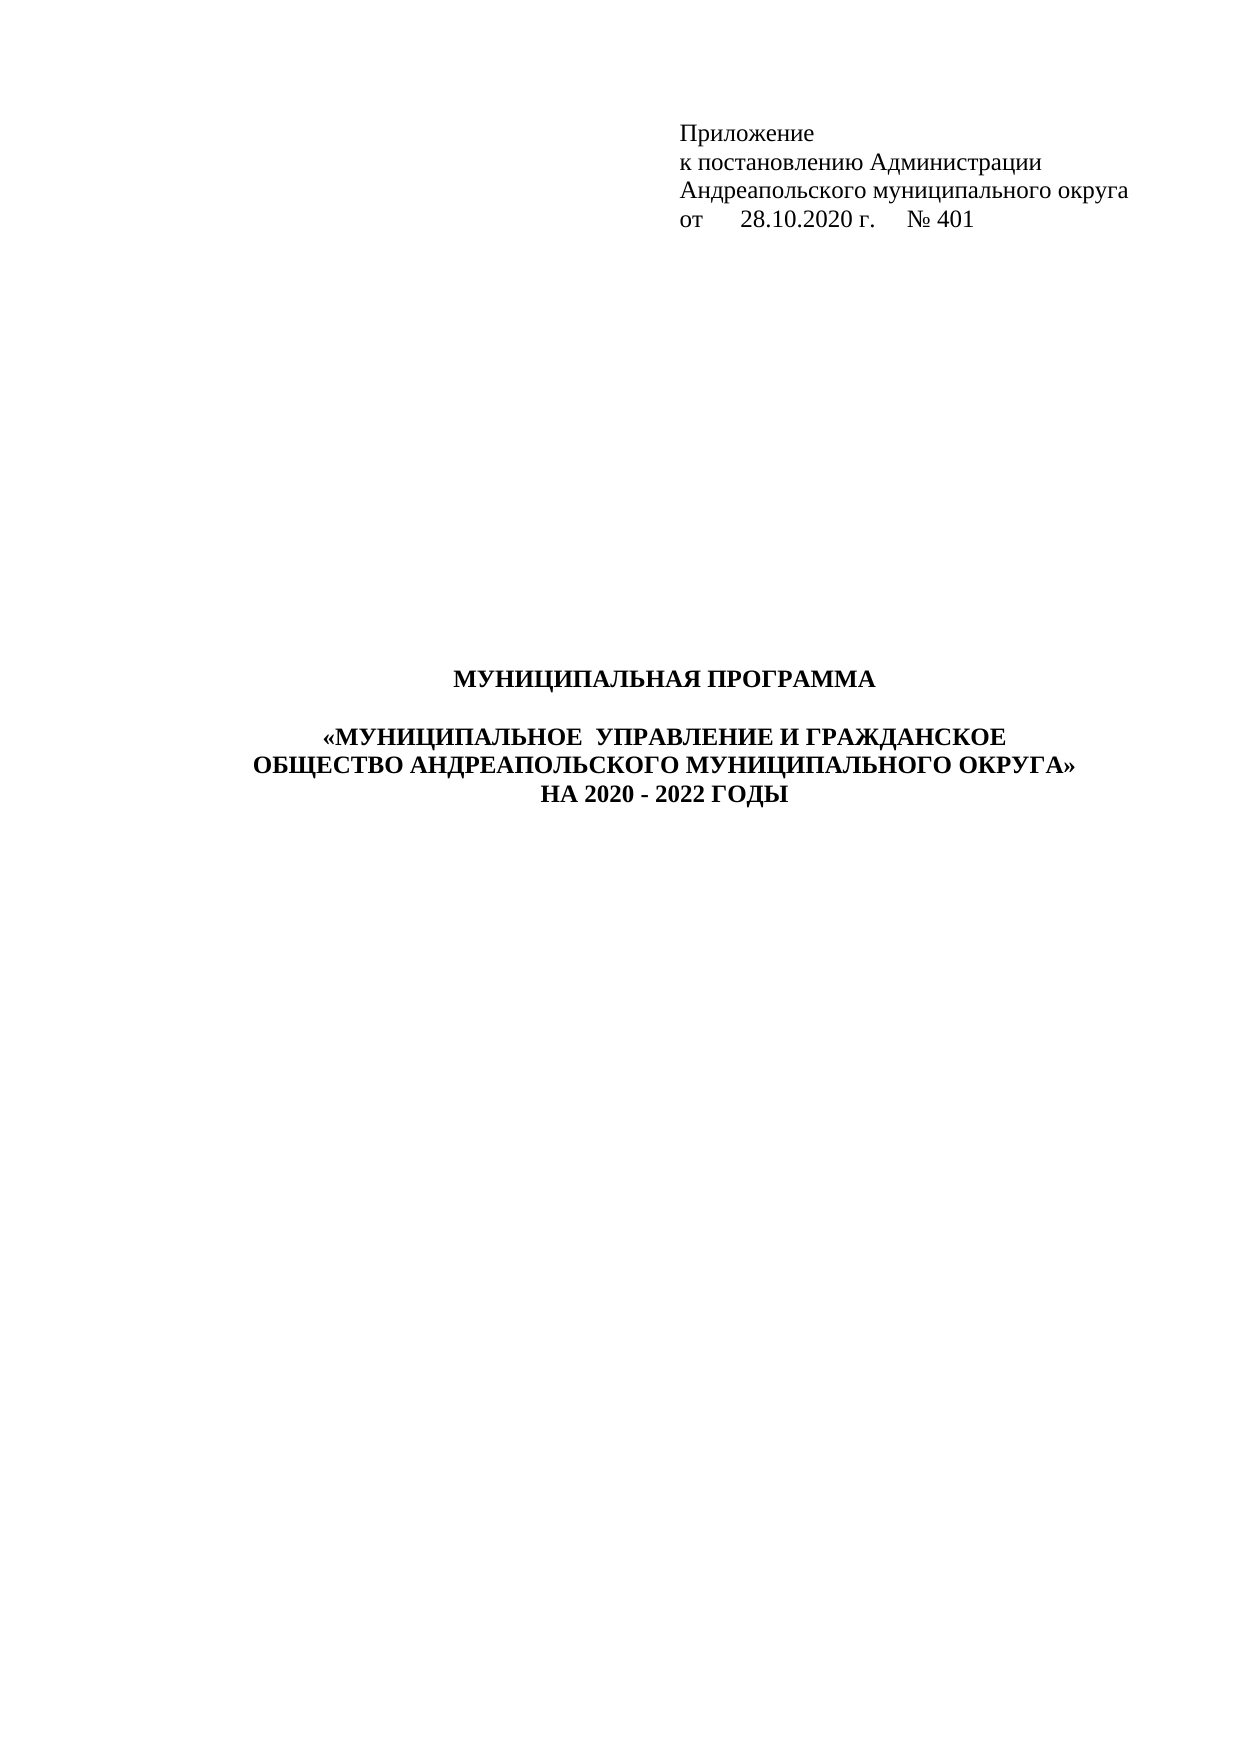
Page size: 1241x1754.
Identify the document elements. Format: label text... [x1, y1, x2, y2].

text Приложение [679, 118, 1152, 147]
text «МУНИЦИПАЛЬНОЕ УПРАВЛЕНИЕ И ГРАЖДАНСКОЕ [177, 722, 1152, 751]
text к постановлению Администрации Андреапольского муниципального округа [679, 147, 1152, 204]
text НА 2020 - 2022 ГОДЫ [177, 779, 1152, 808]
text МУНИЦИПАЛЬНАЯ ПРОГРАММА [177, 664, 1152, 693]
text ОБЩЕСТВО АНДРЕАПОЛЬСКОГО МУНИЦИПАЛЬНОГО ОКРУГА» [177, 751, 1152, 779]
text от 28.10.2020 г. № 401 [679, 204, 1152, 233]
